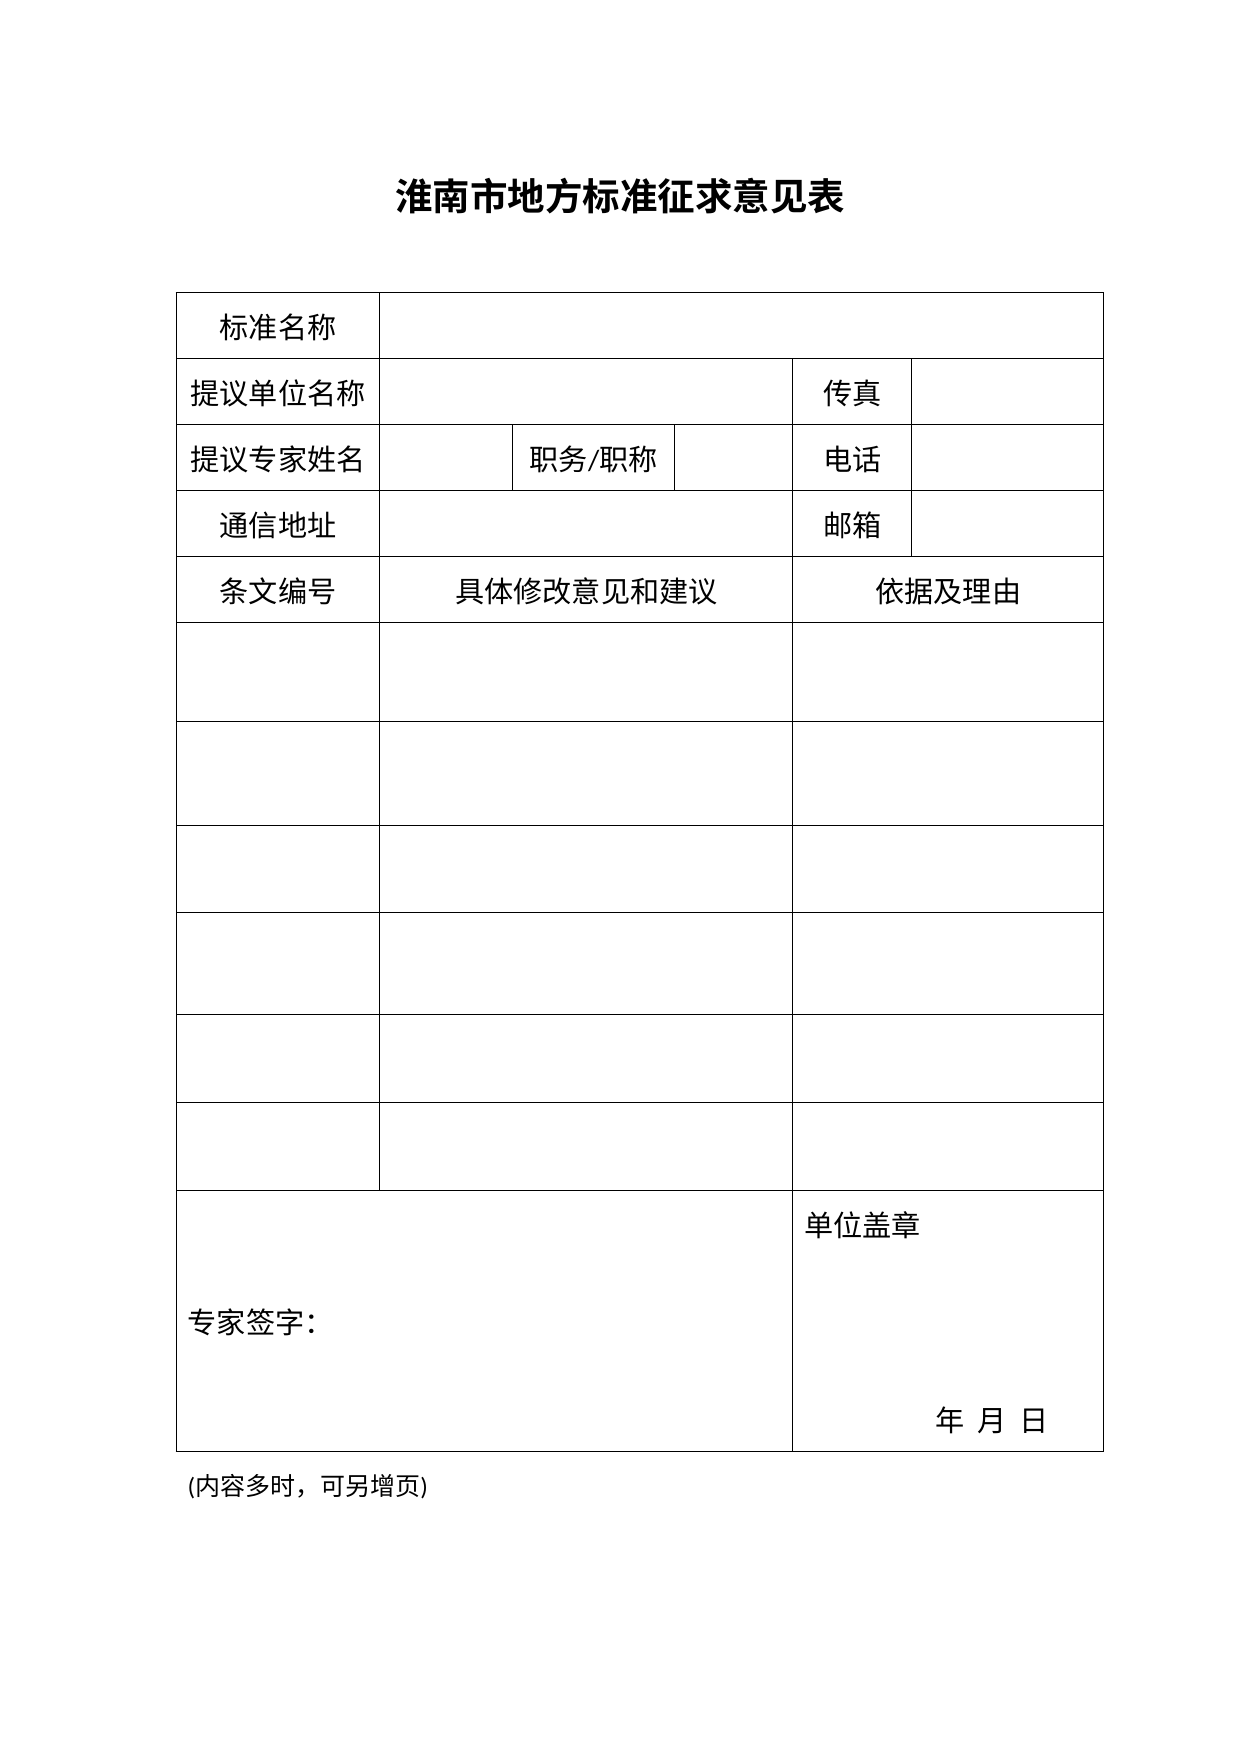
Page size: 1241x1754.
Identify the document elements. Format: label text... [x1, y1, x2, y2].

table_cell 传真 [793, 359, 911, 424]
text (内容多时，可另增页) [187, 1452, 1053, 1517]
table_cell [380, 491, 792, 556]
table_cell [912, 359, 1103, 424]
table_cell [380, 1103, 792, 1190]
table_cell [177, 623, 379, 721]
table_cell [380, 1015, 792, 1102]
table_cell 依据及理由 [793, 557, 1103, 622]
table_cell [793, 913, 1103, 1014]
table_cell [793, 623, 1103, 721]
table_cell [380, 826, 792, 912]
table_cell [380, 913, 792, 1014]
table_header [380, 293, 1103, 358]
table_cell [793, 1015, 1103, 1102]
table_cell [380, 359, 792, 424]
table_header 标准名称 [177, 293, 379, 358]
table_cell 职务/职称 [513, 425, 674, 490]
table_cell [380, 722, 792, 825]
table_cell [912, 425, 1103, 490]
table_cell [675, 425, 792, 490]
table_cell [177, 722, 379, 825]
table_cell [912, 491, 1103, 556]
table_cell 邮箱 [793, 491, 911, 556]
text 淮南市地方标准征求意见表 [187, 162, 1053, 227]
table_cell [177, 913, 379, 1014]
table_cell [177, 1015, 379, 1102]
table_cell 具体修改意见和建议 [380, 557, 792, 622]
table_cell [380, 623, 792, 721]
table_cell 专家签字： [177, 1191, 792, 1451]
table_cell 条文编号 [177, 557, 379, 622]
table_cell 通信地址 [177, 491, 379, 556]
table_cell 提议专家姓名 [177, 425, 379, 490]
table_cell [177, 826, 379, 912]
table_cell [793, 826, 1103, 912]
table_cell [177, 1103, 379, 1190]
table_cell 提议单位名称 [177, 359, 379, 424]
table_cell 单位盖章 年 月 日 [793, 1191, 1103, 1451]
table_cell [793, 1103, 1103, 1190]
table_cell [793, 722, 1103, 825]
table_cell 电话 [793, 425, 911, 490]
table_cell [380, 425, 512, 490]
